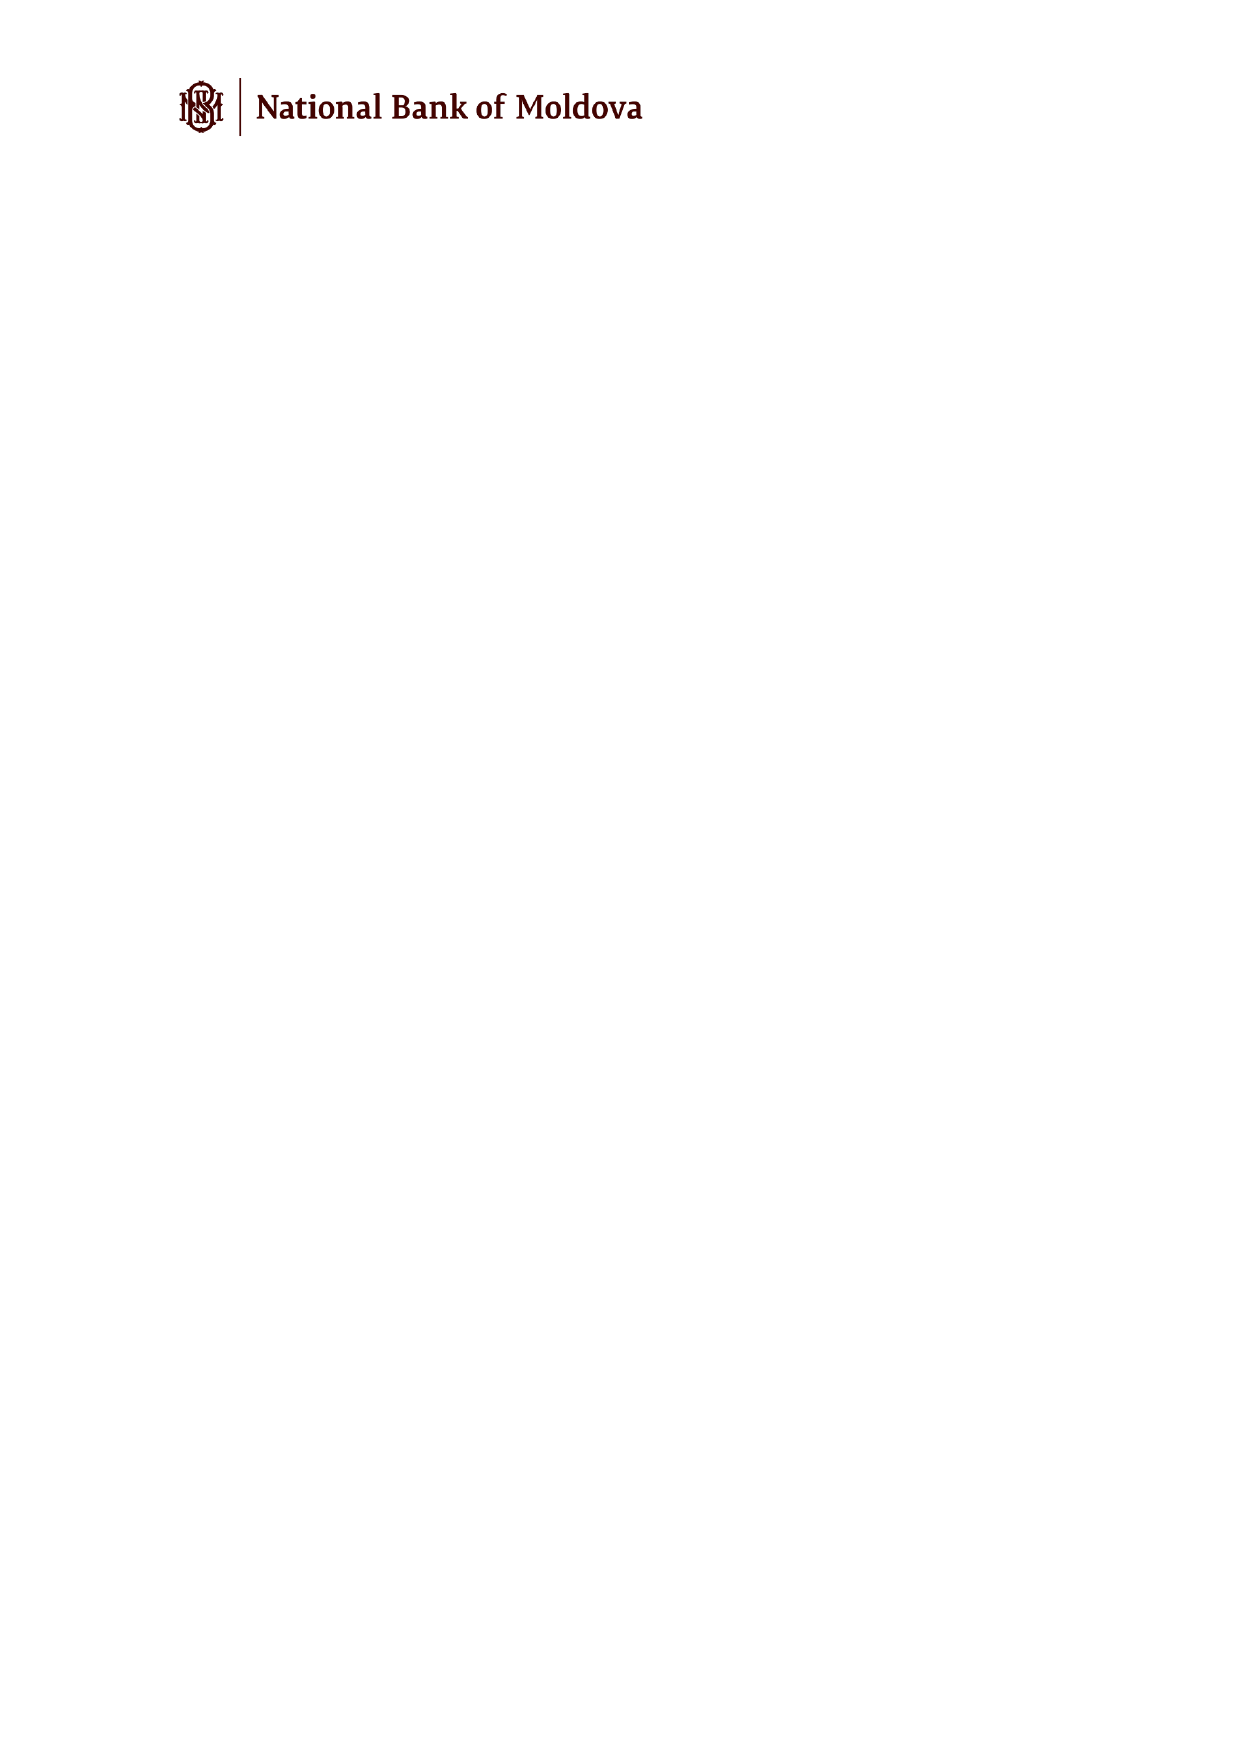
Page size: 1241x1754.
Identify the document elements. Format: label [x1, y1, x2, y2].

picture [177, 75, 645, 139]
